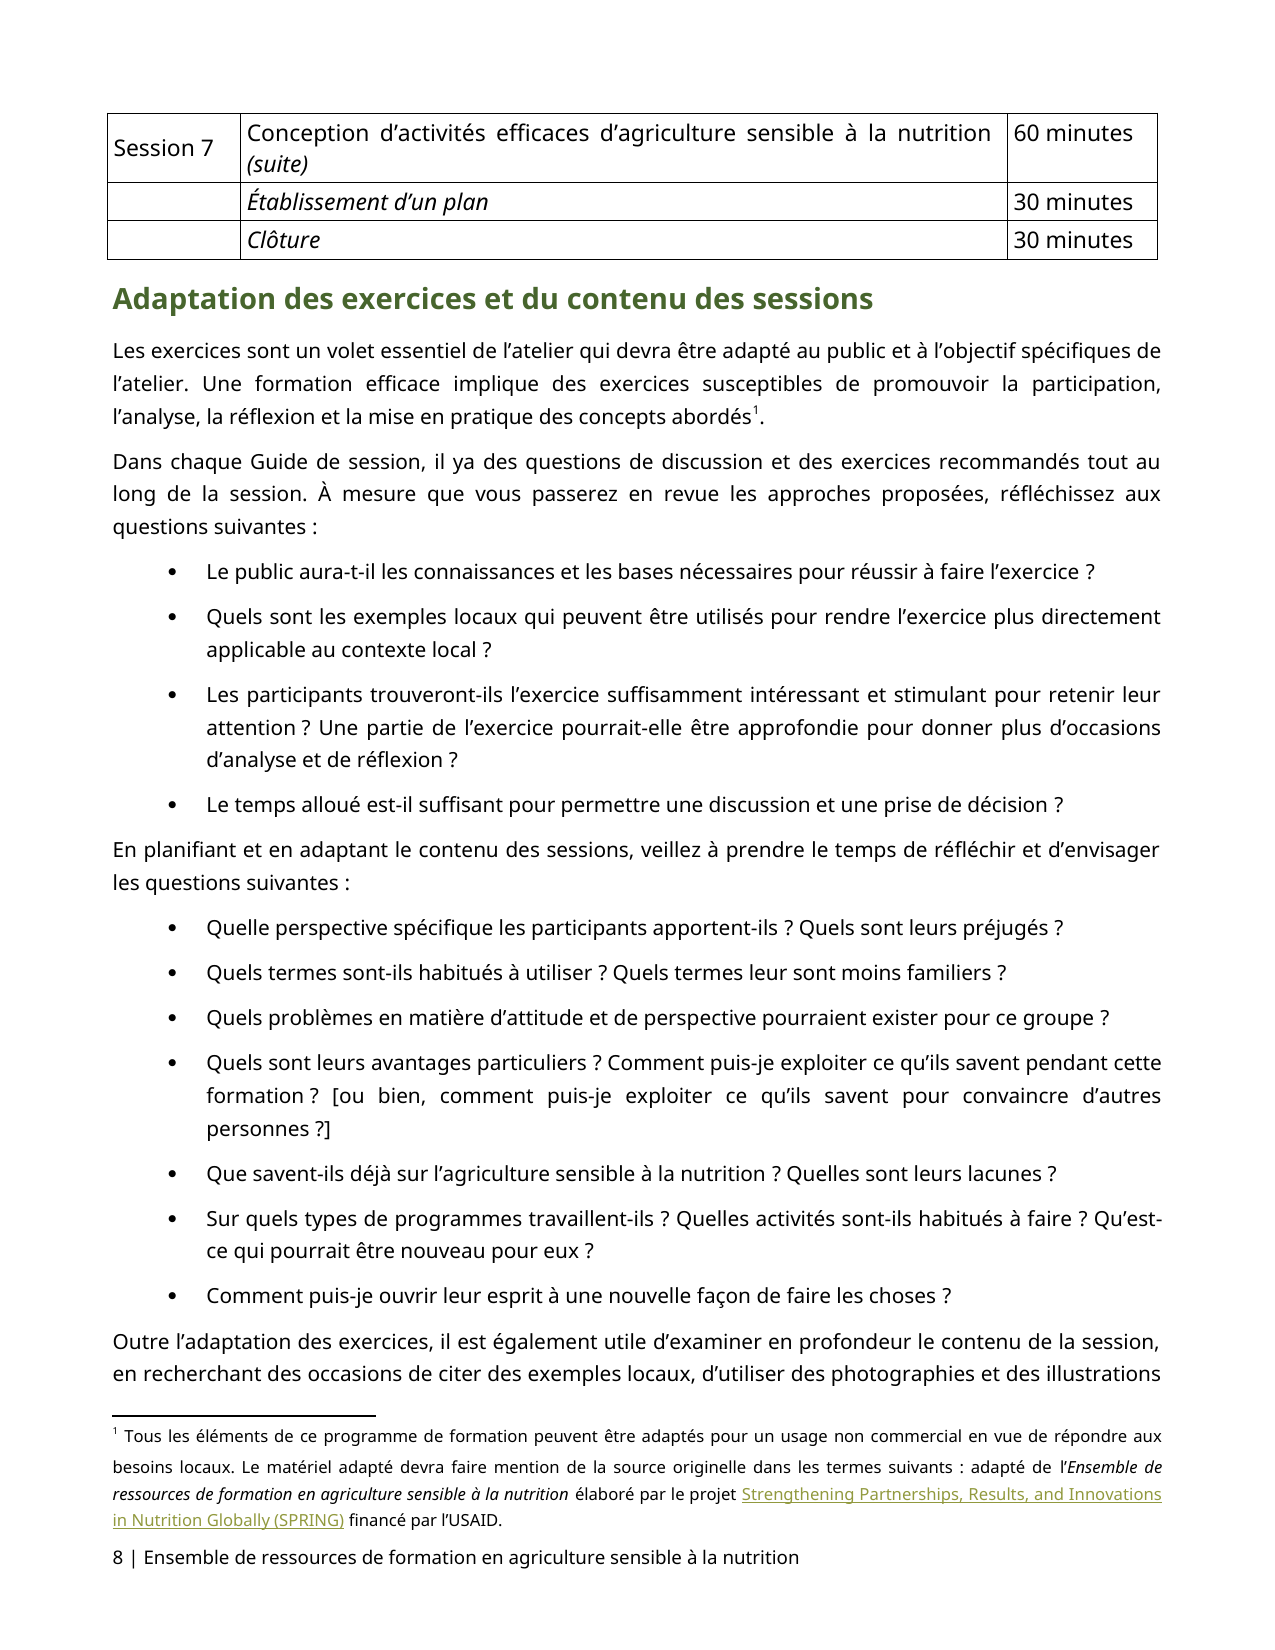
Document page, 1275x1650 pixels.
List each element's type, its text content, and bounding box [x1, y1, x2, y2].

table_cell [241, 114, 1007, 182]
text Sur quels types de programmes travaillent-ils ? Quelles activités sont-ils habitués à faire ? Qu’est-ce qui pourrait être nouveau pour eux ? [169, 1204, 1162, 1265]
table_cell 30 minutes [1008, 221, 1157, 259]
text Quels sont les exemples locaux qui peuvent être utilisés pour rendre l’exercice plus directement applicable au contexte local ? [169, 602, 1162, 663]
table_cell [108, 221, 240, 259]
table_cell Établissement d’un plan [241, 183, 1007, 220]
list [112, 1327, 1162, 1388]
table_cell [108, 183, 240, 220]
text Que savent-ils déjà sur l’agriculture sensible à la nutrition ? Quelles sont leurs lacunes ? [169, 1159, 1162, 1187]
text Quels sont leurs avantages particuliers ? Comment puis-je exploiter ce qu’ils savent pendant cette formation ? [ou bien, comment puis-je exploiter ce qu’ils savent pour convaincre d’autres personnes ?] [169, 1048, 1162, 1142]
text Les participants trouveront-ils l’exercice suffisamment intéressant et stimulant pour retenir leur attention ? Une partie de l’exercice pourrait-elle être approfondie pour donner plus d’occasions d’analyse et de réflexion ? [169, 680, 1162, 774]
text En planifiant et en adaptant le contenu des sessions, veillez à prendre le temps de réfléchir et d’envisager les questions suivantes : [112, 836, 1162, 897]
table_cell 60 minutes [1008, 114, 1157, 182]
text Le public aura-t-il les connaissances et les bases nécessaires pour réussir à faire l’exercice ? [169, 557, 1162, 586]
text Quelle perspective spécifique les participants apportent-ils ? Quels sont leurs préjugés ? [169, 913, 1162, 942]
text Quels problèmes en matière d’attitude et de perspective pourraient exister pour ce groupe ? [169, 1003, 1162, 1032]
text Comment puis-je ouvrir leur esprit à une nouvelle façon de faire les choses ? [169, 1282, 1162, 1310]
text Les exercices sont un volet essentiel de l’atelier qui devra être adapté au public et à l’objectif spécifiques de l’atelier. Une formation efficace implique des exercices susceptibles de promouvoir la participation, l’analyse, la réflexion et la mise en pratique des concepts abordés. [112, 337, 1162, 430]
table_cell Session 7 [108, 114, 240, 182]
text Dans chaque Guide de session, il ya des questions de discussion et des exercices recommandés tout au long de la session. À mesure que vous passerez en revue les approches proposées, réfléchissez aux questions suivantes : [112, 447, 1162, 541]
subtitle Adaptation des exercices et du contenu des sessions [112, 278, 1162, 318]
text Quels termes sont-ils habitués à utiliser ? Quels termes leur sont moins familiers ? [169, 958, 1162, 987]
table_cell 30 minutes [1008, 183, 1157, 220]
text Le temps alloué est-il suffisant pour permettre une discussion et une prise de décision ? [169, 790, 1162, 819]
table_cell Clôture [241, 221, 1007, 259]
